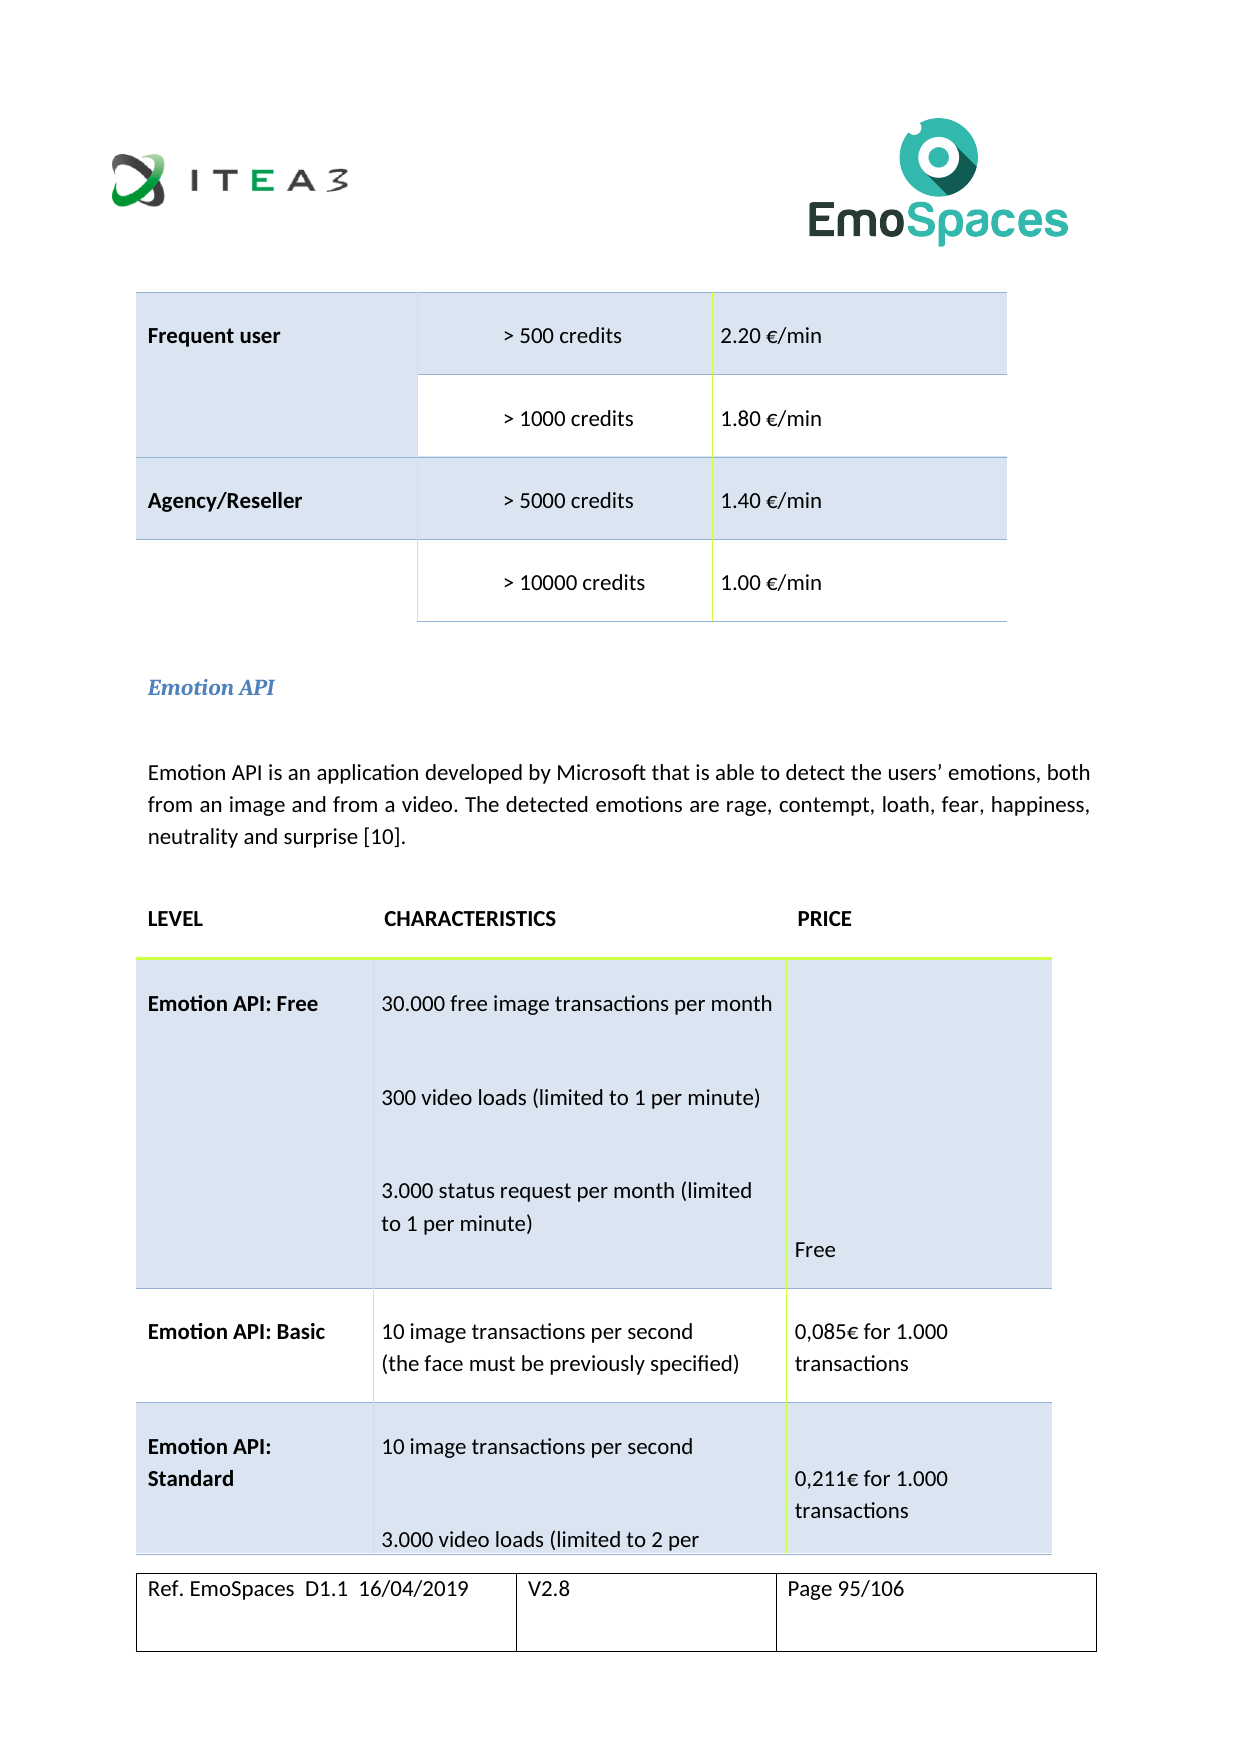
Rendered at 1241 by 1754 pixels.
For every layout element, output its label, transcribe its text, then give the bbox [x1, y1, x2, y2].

table_header CHARACTERISTICS [373, 875, 786, 957]
table_header LEVEL [136, 875, 373, 957]
table_cell 2.20 €/min [713, 293, 1007, 374]
table_header PRICE [786, 875, 1052, 957]
table_cell 1.80 €/min [713, 375, 1007, 456]
table_cell > 5000 credits [418, 458, 712, 539]
table_cell 10 image transactions per second (the face must be previously specified) [374, 1289, 786, 1402]
table_cell > 10000 credits [418, 540, 712, 621]
text Emotion API is an application developed by Microsoft that is able to detect the users’ emotions, both from an image and from a video. The detected emotions are rage, contempt, loath, fear, happiness, neutrality and surprise [10]. [148, 758, 1093, 850]
table_cell Agency/Reseller [136, 458, 417, 539]
picture [784, 73, 1093, 292]
table_cell Emotion API: Free [136, 960, 373, 1288]
table_cell 1.00 €/min [713, 540, 1007, 621]
table_cell 10 image transactions per second 3.000 video loads (limited to 2 per minute) 30.000 status request per month (limited to 10 per minute) [374, 1403, 786, 1553]
table_cell 0,211€ for 1.000 transactions [787, 1403, 1052, 1553]
table_cell > 1000 credits [418, 375, 712, 456]
table_cell Free [787, 960, 1052, 1288]
subtitle Emotion API [148, 675, 1093, 701]
table_cell > 500 credits [418, 293, 712, 374]
table_cell 1.40 €/min [713, 458, 1007, 539]
picture [108, 146, 357, 213]
table_cell 0,085€ for 1.000 transactions [787, 1289, 1052, 1402]
table_cell 30.000 free image transactions per month 300 video loads (limited to 1 per minute) 3.000 status request per month (limited to 1 per minute) [374, 960, 786, 1288]
table_cell Emotion API: Basic [136, 1289, 373, 1402]
table_cell Frequent user [136, 293, 417, 456]
table_cell Emotion API: Standard [136, 1403, 373, 1553]
